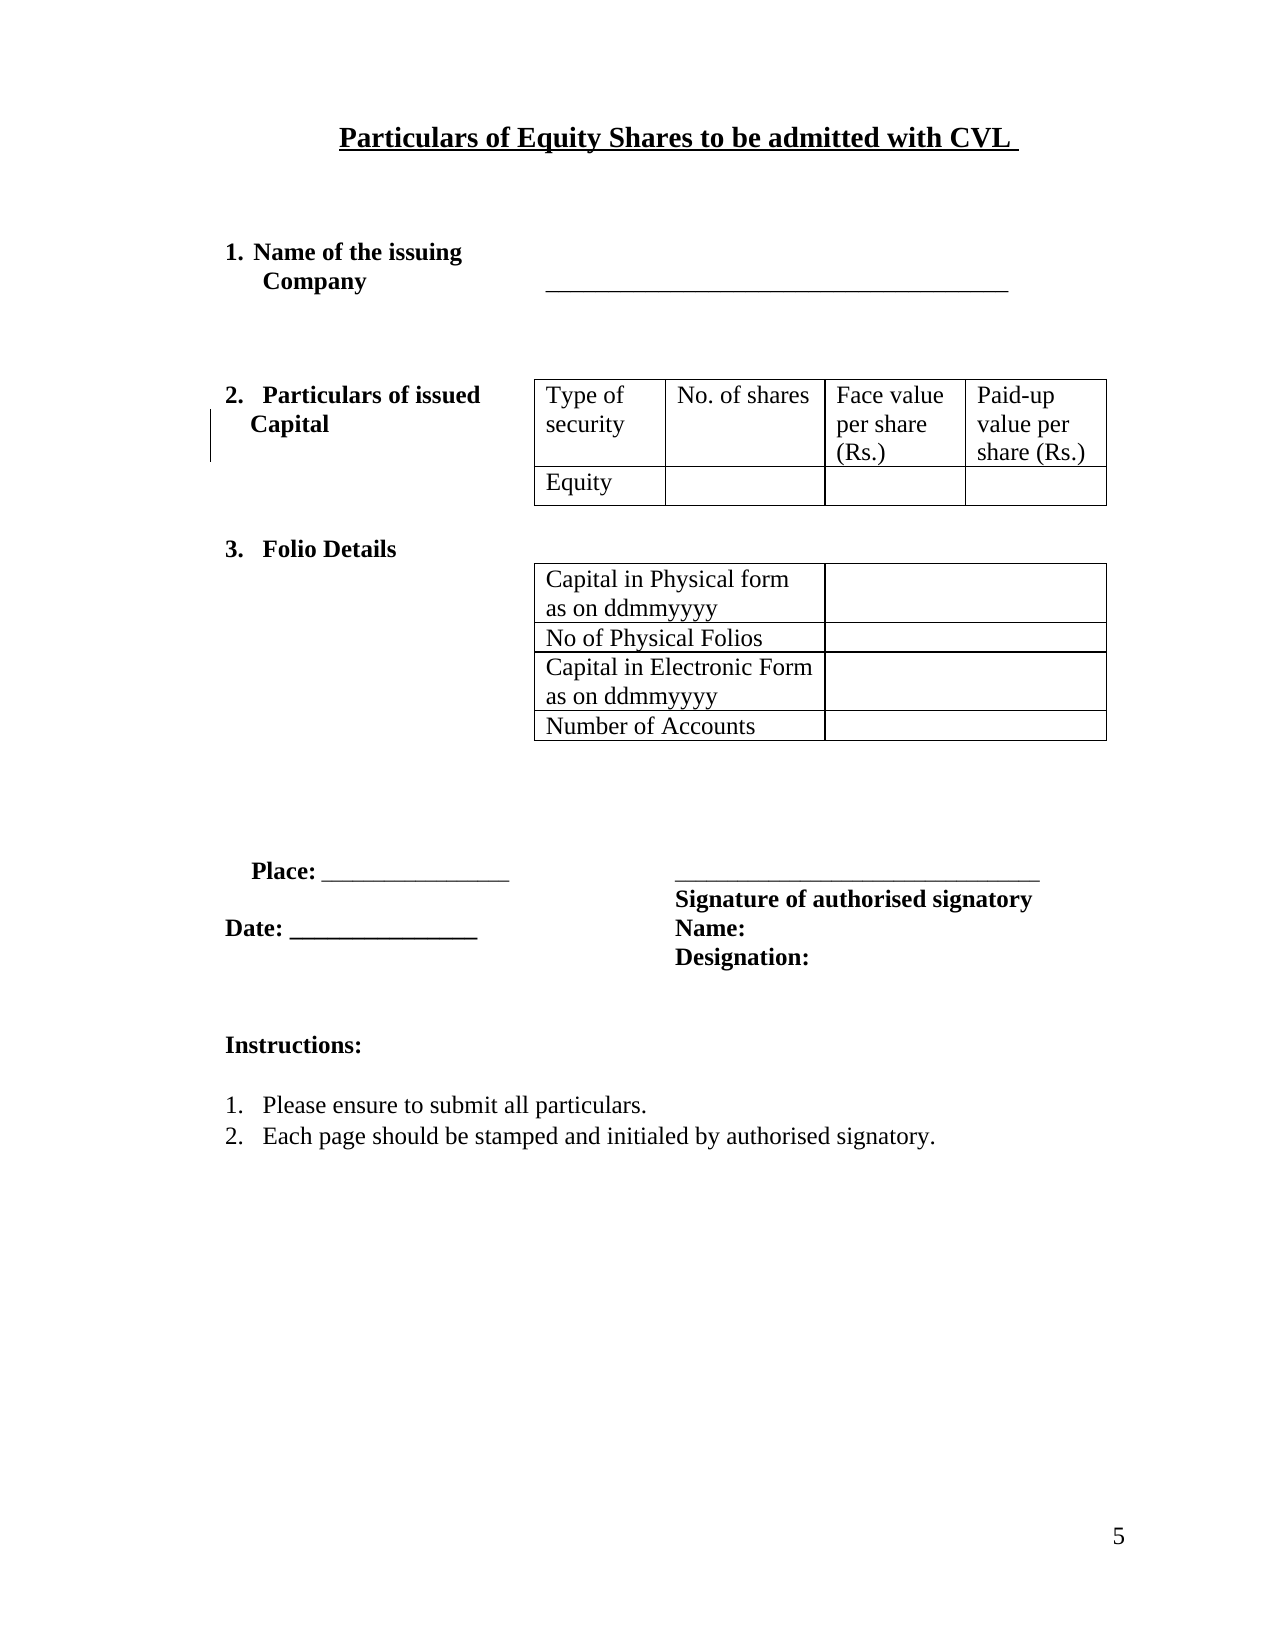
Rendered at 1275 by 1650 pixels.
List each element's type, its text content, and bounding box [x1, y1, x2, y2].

table_cell [826, 467, 965, 504]
table_cell Capital in Electronic Form as on ddmmyyyy [535, 653, 824, 710]
table_cell [826, 711, 1106, 740]
table_header Name of the issuing Company [214, 238, 534, 302]
table_header Face value per share (Rs.) [826, 380, 965, 466]
table_cell [966, 467, 1106, 504]
table_header Paid-up value per share (Rs.) [966, 380, 1106, 466]
text Place: __________________ ___________________________________ [225, 856, 1125, 884]
table_header No. of shares [666, 380, 824, 466]
table_cell [826, 623, 1106, 651]
table_header _____________________________________ [534, 238, 1106, 302]
table_cell [826, 653, 1106, 710]
table_cell Number of Accounts [535, 711, 824, 740]
subtitle Instructions: [225, 1028, 1125, 1059]
table_cell Equity [535, 467, 665, 504]
text Designation: [225, 942, 1125, 971]
table_cell [666, 467, 824, 504]
table_cell No of Physical Folios [535, 623, 824, 651]
list Please ensure to submit all particulars. [225, 1088, 1125, 1119]
text Date: _______________ Name: [225, 913, 1125, 942]
table_header Particulars of issued Capital [214, 379, 534, 504]
subtitle Particulars of Equity Shares to be admitted with CVL [225, 120, 1125, 153]
table_header Capital in Physical form as on ddmmyyyy [535, 564, 824, 622]
table_header Type of security [535, 380, 665, 466]
list Folio Details [225, 534, 1125, 563]
list Each page should be stamped and initialed by authorised signatory. [225, 1119, 1125, 1151]
text Signature of authorised signatory [225, 884, 1125, 913]
table_header [826, 564, 1106, 622]
